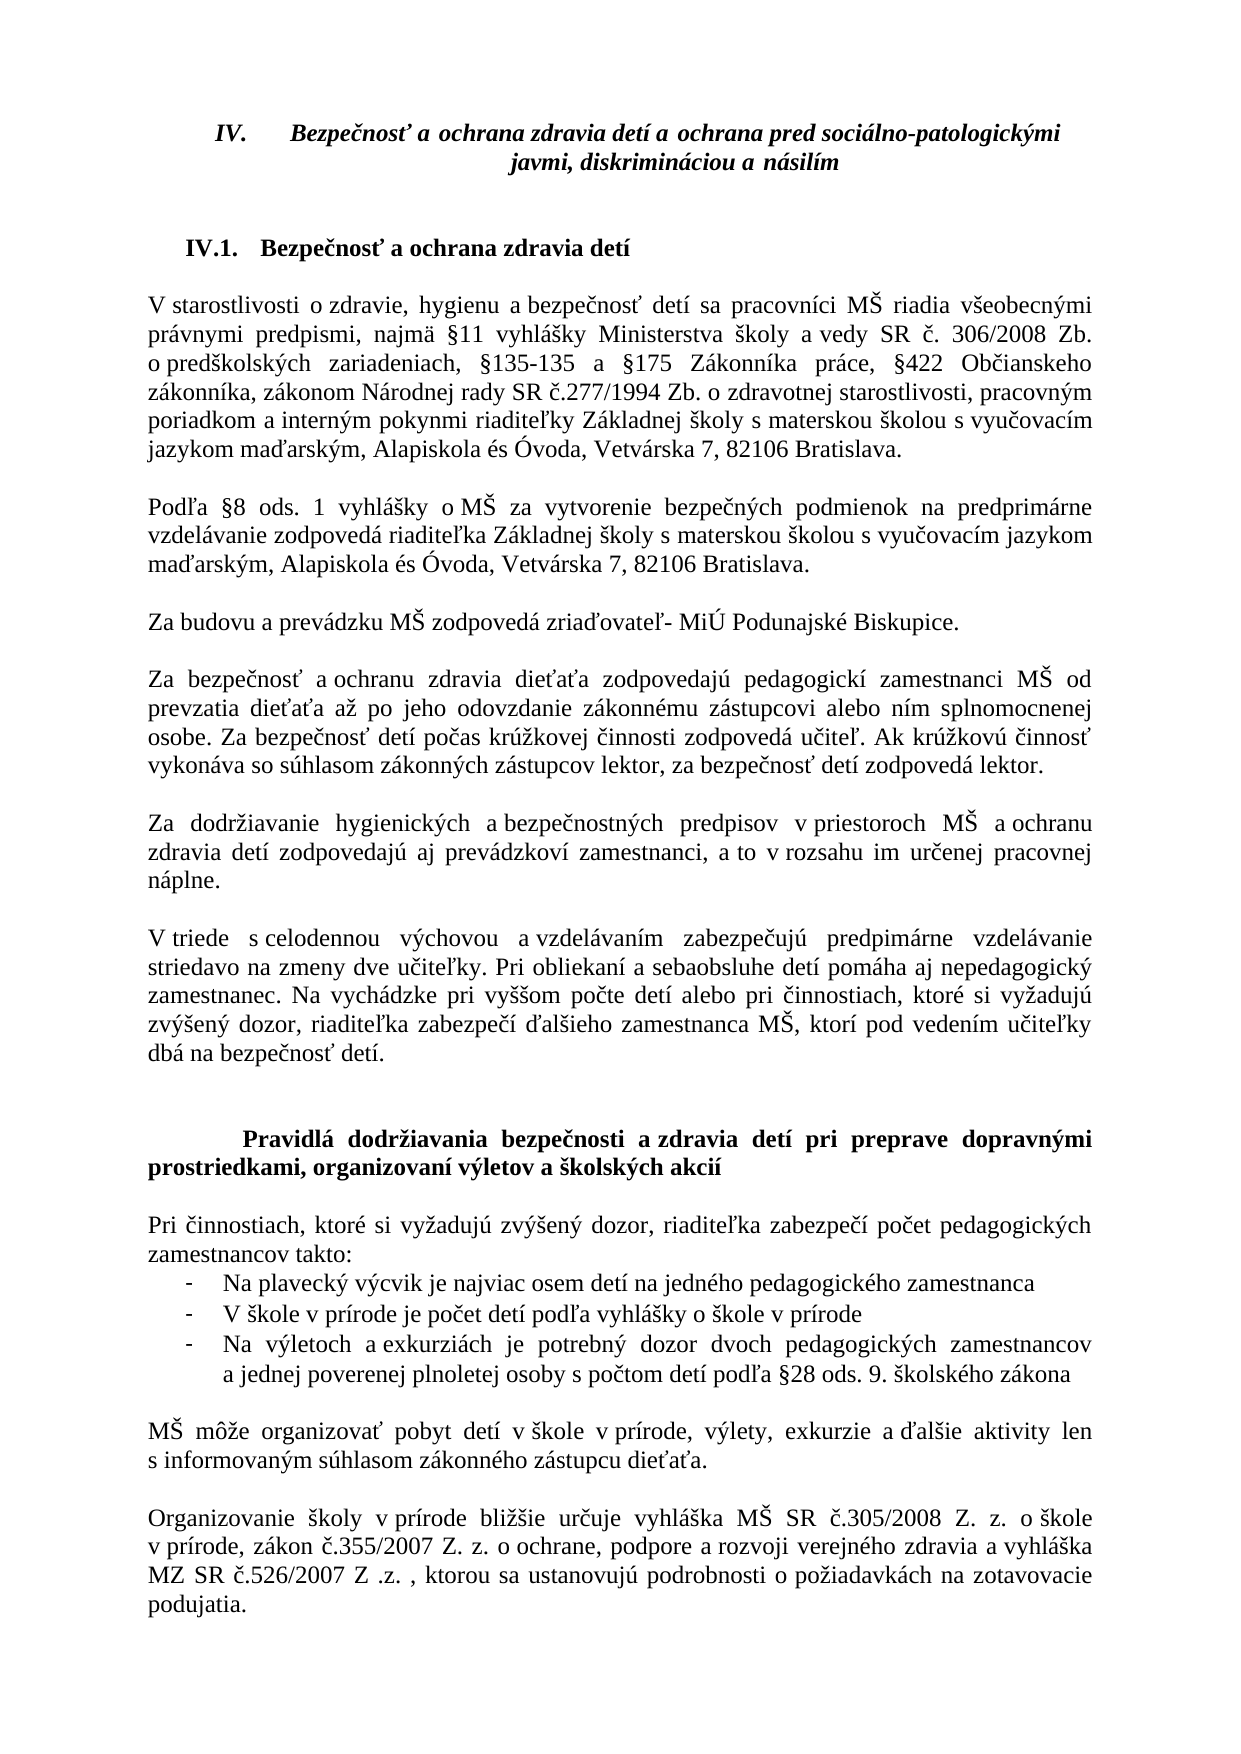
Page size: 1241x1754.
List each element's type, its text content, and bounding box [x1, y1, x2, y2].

text MŠ môže organizovať pobyt detí v škole v prírode, výlety, exkurzie a ďalšie aktivity len s informovaným súhlasom zákonného zástupcu dieťaťa. [148, 1416, 1092, 1474]
text Za dodržiavanie hygienických a bezpečnostných predpisov v priestoroch MŠ a ochranu zdravia detí zodpovedajú aj prevádzkoví zamestnanci, a to v rozsahu im určenej pracovnej náplne. [148, 808, 1092, 894]
text Podľa §8 ods. 1 vyhlášky o MŠ za vytvorenie bezpečných podmienok na predprimárne vzdelávanie zodpovedá riaditeľka Základnej školy s materskou školou s vyučovacím jazykom maďarským, Alapiskola és Óvoda, Vetvárska 7, 82106 Bratislava. [148, 492, 1092, 578]
text Za budovu a prevádzku MŠ zodpovedá zriaďovateľ- MiÚ Podunajské Biskupice. [148, 607, 1092, 636]
list Bezpečnosť a ochrana zdravia detí [185, 233, 1092, 262]
text V triede s celodennou výchovou a vzdelávaním zabezpečujú predpimárne vzdelávanie striedavo na zmeny dve učiteľky. Pri obliekaní a sebaobsluhe detí pomáha aj nepedagogický zamestnanec. Na vychádzke pri vyššom počte detí alebo pri činnostiach, ktoré si vyžadujú zvýšený dozor, riaditeľka zabezpečí ďalšieho zamestnanca MŠ, ktorí pod vedením učiteľky dbá na bezpečnosť detí. [148, 923, 1092, 1067]
text Pri činnostiach, ktoré si vyžadujú zvýšený dozor, riaditeľka zabezpečí počet pedagogických zamestnancov takto: [148, 1210, 1092, 1267]
text V starostlivosti o zdravie, hygienu a bezpečnosť detí sa pracovníci MŠ riadia všeobecnými právnymi predpismi, najmä §11 vyhlášky Ministerstva školy a vedy SR č. 306/2008 Zb. o predškolských zariadeniach, §135-135 a §175 Zákonníka práce, §422 Občianskeho zákonníka, zákonom Národnej rady SR č.277/1994 Zb. o zdravotnej starostlivosti, pracovným poriadkom a interným pokynmi riaditeľky Základnej školy s materskou školou s vyučovacím jazykom maďarským, Alapiskola és Óvoda, Vetvárska 7, 82106 Bratislava. [148, 291, 1092, 463]
text Za bezpečnosť a ochranu zdravia dieťaťa zodpovedajú pedagogickí zamestnanci MŠ od prevzatia dieťaťa až po jeho odovzdanie zákonnému zástupcovi alebo ním splnomocnenej osobe. Za bezpečnosť detí počas krúžkovej činnosti zodpovedá učiteľ. Ak krúžkovú činnosť vykonáva so súhlasom zákonných zástupcov lektor, za bezpečnosť detí zodpovedá lektor. [148, 664, 1092, 779]
list V škole v prírode je počet detí podľa vyhlášky o škole v prírode [185, 1298, 1092, 1328]
list Na plavecký výcvik je najviac osem detí na jedného pedagogického zamestnanca [185, 1267, 1092, 1298]
text Pravidlá dodržiavania bezpečnosti a zdravia detí pri preprave dopravnými prostriedkami, organizovaní výletov a školských akcií [148, 1124, 1092, 1181]
list Bezpečnosť a ochrana zdravia detí a ochrana pred sociálno-patologickými javmi, diskrimináciou a násilím [185, 118, 1092, 176]
text Organizovanie školy v prírode bližšie určuje vyhláška MŠ SR č.305/2008 Z. z. o škole v prírode, zákon č.355/2007 Z. z. o ochrane, podpore a rozvoji verejného zdravia a vyhláška MZ SR č.526/2007 Z .z. , ktorou sa ustanovujú podrobnosti o požiadavkách na zotavovacie podujatia. [148, 1503, 1092, 1618]
list Na výletoch a exkurziách je potrebný dozor dvoch pedagogických zamestnancov a jednej poverenej plnoletej osoby s počtom detí podľa §28 ods. 9. školského zákona [185, 1328, 1092, 1388]
